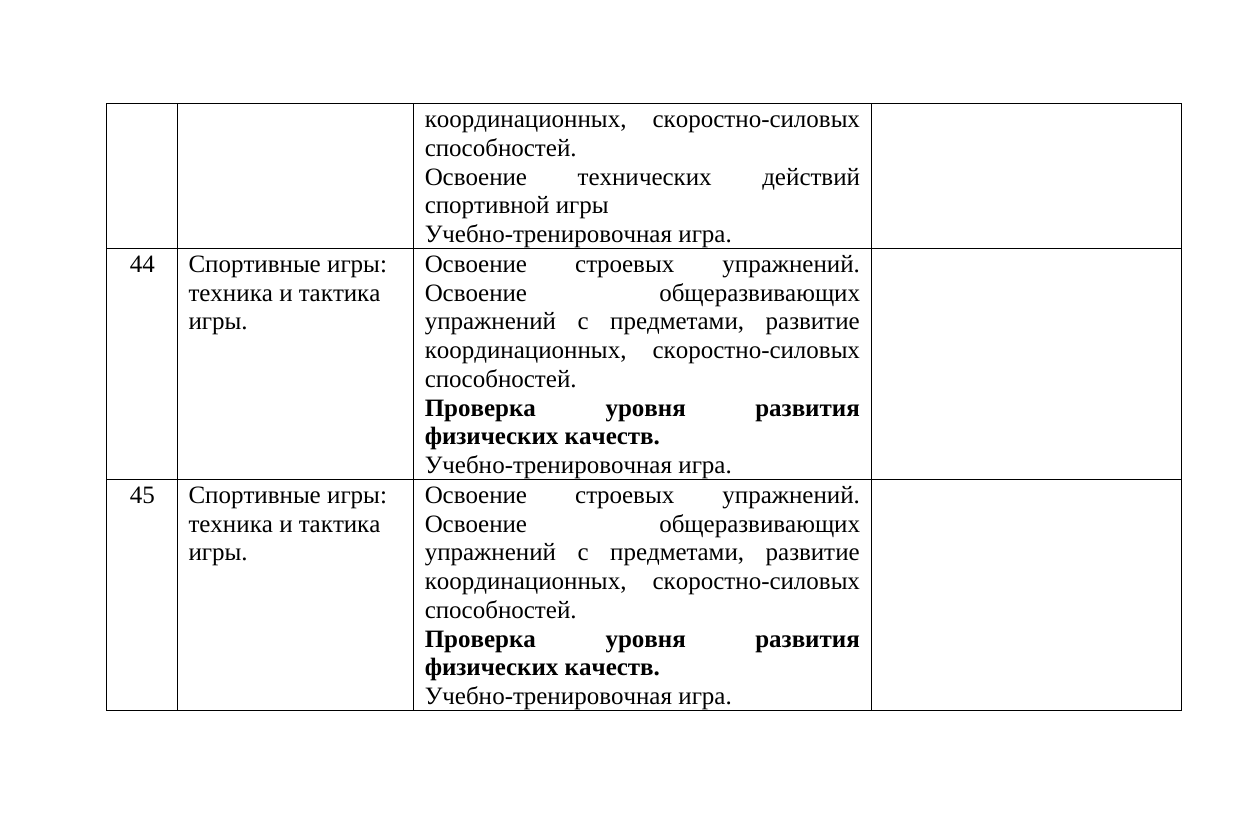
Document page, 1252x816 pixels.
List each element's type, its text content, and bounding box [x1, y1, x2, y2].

table_cell [872, 249, 1181, 479]
table_cell [872, 480, 1181, 710]
table_cell 43 [107, 104, 177, 248]
table_cell Спортивные игры: техника и тактика игры. [178, 480, 413, 710]
table_cell [872, 104, 1181, 248]
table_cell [178, 104, 413, 248]
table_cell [414, 104, 871, 248]
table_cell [414, 480, 871, 710]
table_cell 44 [107, 249, 177, 479]
table_cell Спортивные игры: техника и тактика игры. [178, 249, 413, 479]
table_cell 45 [107, 480, 177, 710]
